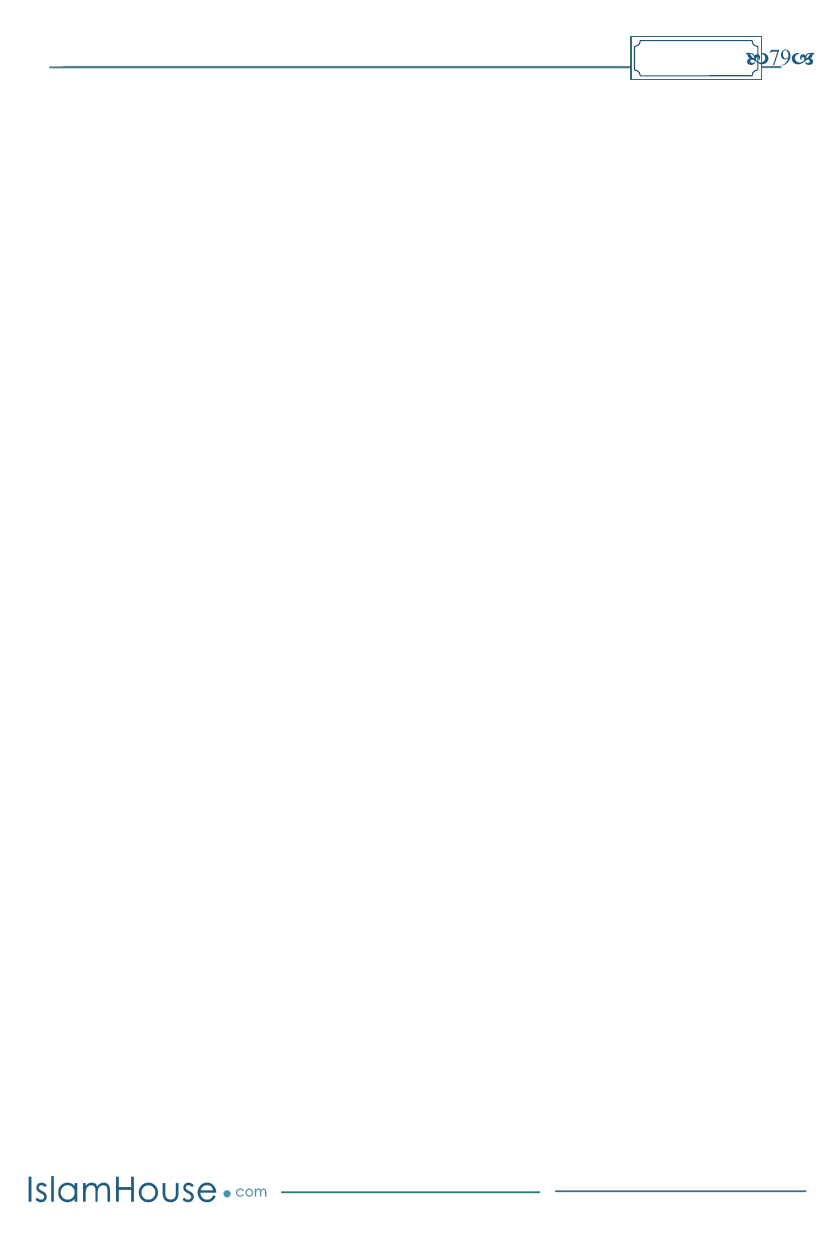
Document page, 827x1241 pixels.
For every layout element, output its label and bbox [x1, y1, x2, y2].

picture [548, 1170, 807, 1208]
picture [20, 1171, 541, 1209]
